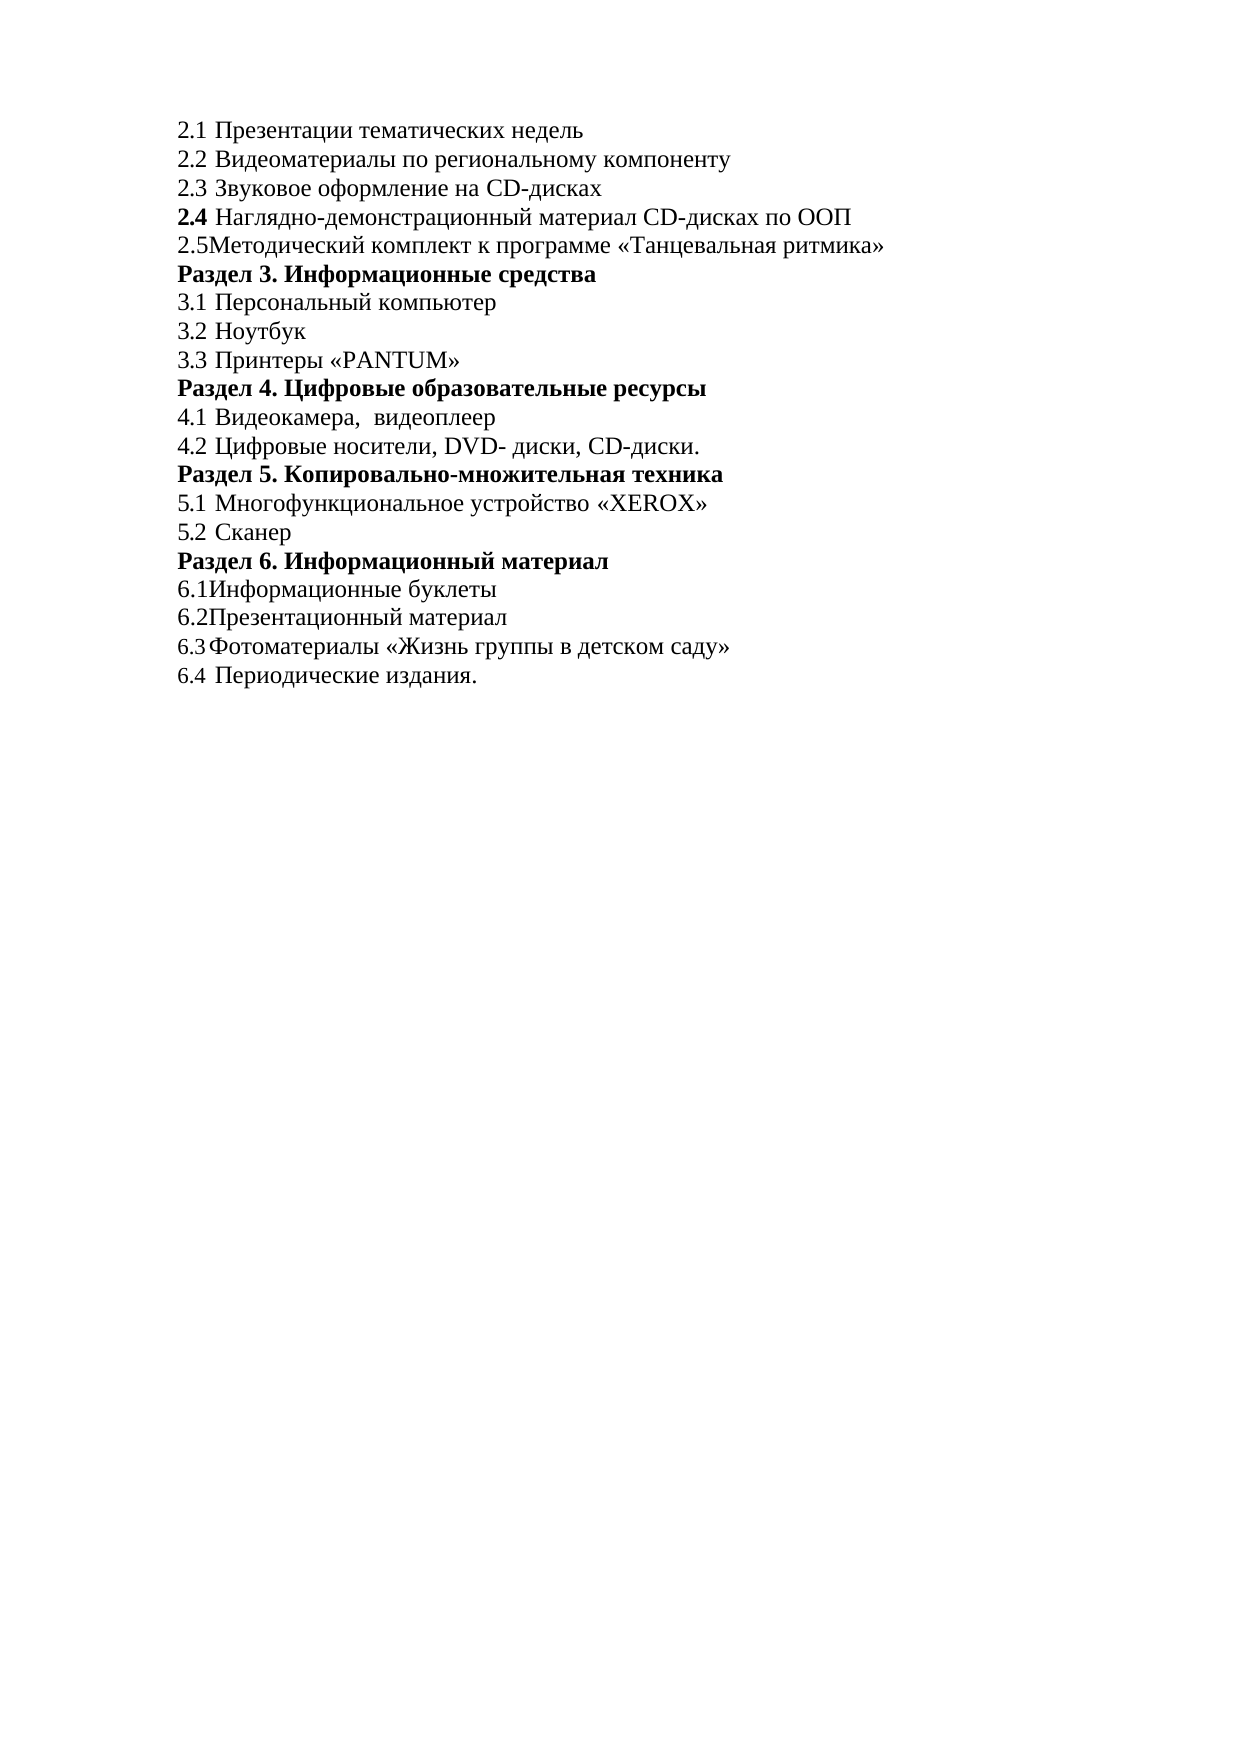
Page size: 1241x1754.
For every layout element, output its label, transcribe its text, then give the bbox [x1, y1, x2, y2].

subtitle Раздел 4. Цифровые образовательные ресурсы [177, 374, 1176, 402]
list Принтеры «PANTUM» [177, 345, 1176, 373]
list Презентации тематических недель [177, 115, 1176, 144]
list Сканер [177, 517, 1176, 546]
text Раздел 6. Информационный материал 6.1Информационные буклеты 6.2Презентационный материал [177, 547, 611, 631]
list Ноутбук [177, 316, 1176, 344]
list Периодические издания. [177, 660, 1176, 689]
list Видеоматериалы по региональному компоненту [177, 144, 1176, 173]
list Персональный компьютер [177, 288, 1176, 316]
subtitle Раздел 5. Копировально-множительная техника [177, 460, 1176, 489]
list Звуковое оформление на CD-дисках [177, 173, 1176, 202]
list Цифровые носители, DVD- диски, CD-диски. [177, 431, 1176, 460]
list Фотоматериалы «Жизнь группы в детском саду» [177, 631, 1176, 660]
list Наглядно-демонстрационный материал CD-дисках по ООП 2.5Методический комплект к программе «Танцевальная ритмика» Раздел 3. Информационные средства [177, 202, 885, 288]
list Видеокамера, видеоплеер [177, 402, 1176, 431]
list Многофункциональное устройство «XEROX» [177, 489, 1176, 517]
